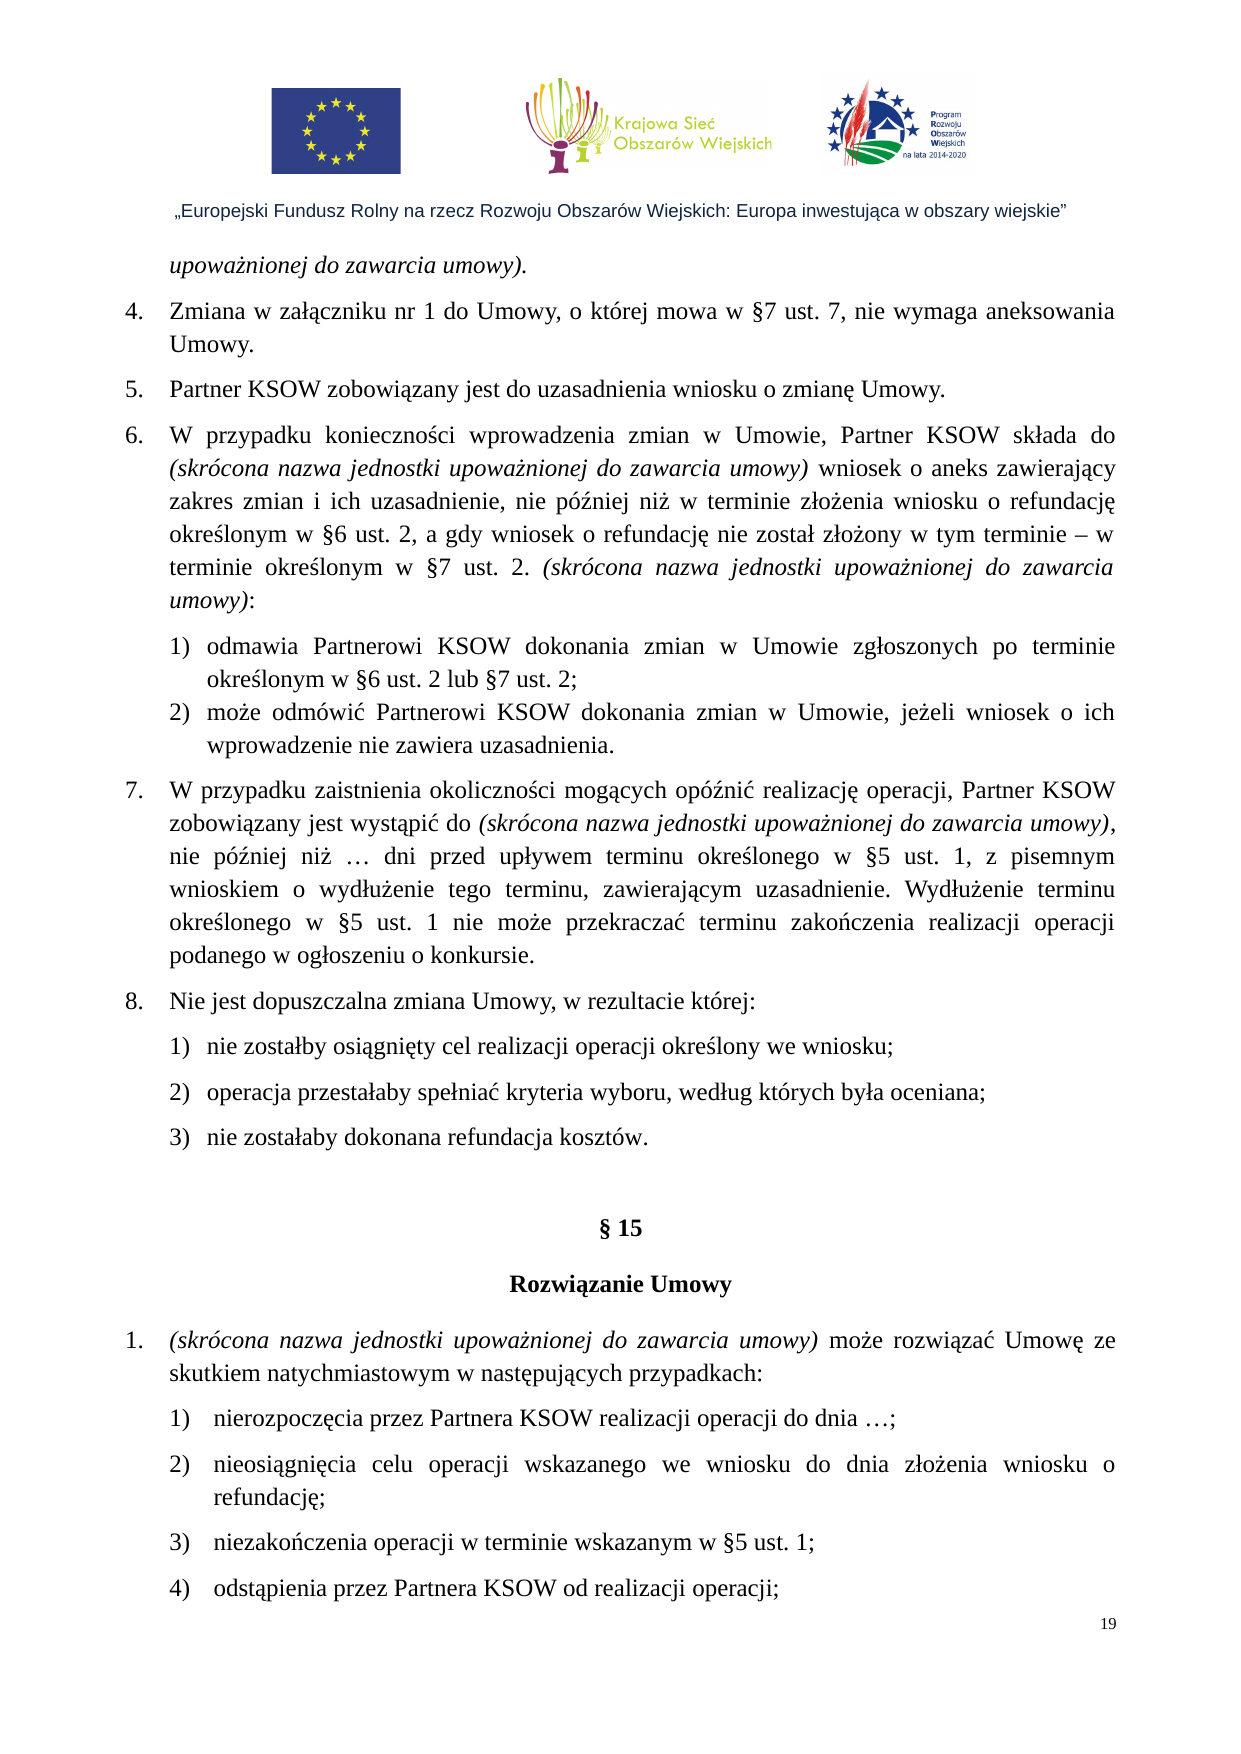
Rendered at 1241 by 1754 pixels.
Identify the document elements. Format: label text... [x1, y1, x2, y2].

list nieosiągnięcia celu operacji wskazanego we wniosku do dnia złożenia wniosku o refundację; [169, 1449, 1116, 1511]
text Rozwiązanie Umowy [125, 1269, 1116, 1298]
list W przypadku zaistnienia okoliczności mogących opóźnić realizację operacji, Partner KSOW zobowiązany jest wystąpić do (skrócona nazwa jednostki upoważnionej do zawarcia umowy), nie później niż … dni przed upływem terminu określonego w §5 ust. 1, z pisemnym wnioskiem o wydłużenie tego terminu, zawierającym uzasadnienie. Wydłużenie terminu określonego w §5 ust. 1 nie może przekraczać terminu zakończenia realizacji operacji podanego w ogłoszeniu o konkursie. [125, 775, 1116, 969]
picture [271, 88, 401, 174]
list niezakończenia operacji w terminie wskazanym w §5 ust. 1; [169, 1527, 1116, 1556]
list W przypadku konieczności wprowadzenia zmian w Umowie, Partner KSOW składa do (skrócona nazwa jednostki upoważnionej do zawarcia umowy) wniosek o aneks zawierający zakres zmian i ich uzasadnienie, nie później niż w terminie złożenia wniosku o refundację określonym w §6 ust. 2, a gdy wniosek o refundację nie został złożony w tym terminie – w terminie określonym w §7 ust. 2. (skrócona nazwa jednostki upoważnionej do zawarcia umowy): [125, 420, 1116, 614]
list Partner KSOW zobowiązany jest do uzasadnienia wniosku o zmianę Umowy. [125, 374, 1116, 403]
text – nie wymaga zmiany Umowy w formie aneksu, lecz zgody (skrócona nazwa jednostki upoważnionej do zawarcia umowy). [169, 251, 1116, 279]
text § 15 [125, 1213, 1116, 1242]
list nierozpoczęcia przez Partnera KSOW realizacji operacji do dnia …; [169, 1403, 1116, 1432]
list Nie jest dopuszczalna zmiana Umowy, w rezultacie której: [125, 986, 1116, 1015]
picture [525, 78, 772, 174]
list odstąpienia przez Partnera KSOW od realizacji operacji; [169, 1573, 1116, 1602]
list nie zostałaby dokonana refundacja kosztów. [169, 1122, 1116, 1151]
picture [820, 73, 977, 174]
text 1. (skrócona nazwa jednostki upoważnionej do zawarcia umowy) może rozwiązać Umowę ze skutkiem natychmiastowym w następujących przypadkach: [125, 1325, 1116, 1387]
list operacja przestałaby spełniać kryteria wyboru, według których była oceniana; [169, 1077, 1116, 1106]
list nie zostałby osiągnięty cel realizacji operacji określony we wniosku; [169, 1031, 1116, 1060]
list odmawia Partnerowi KSOW dokonania zmian w Umowie zgłoszonych po terminie określonym w §6 ust. 2 lub §7 ust. 2; [169, 631, 1116, 692]
list Zmiana w załączniku nr 1 do Umowy, o której mowa w §7 ust. 7, nie wymaga aneksowania Umowy. [125, 296, 1116, 358]
list może odmówić Partnerowi KSOW dokonania zmian w Umowie, jeżeli wniosek o ich wprowadzenie nie zawiera uzasadnienia. [169, 697, 1116, 758]
